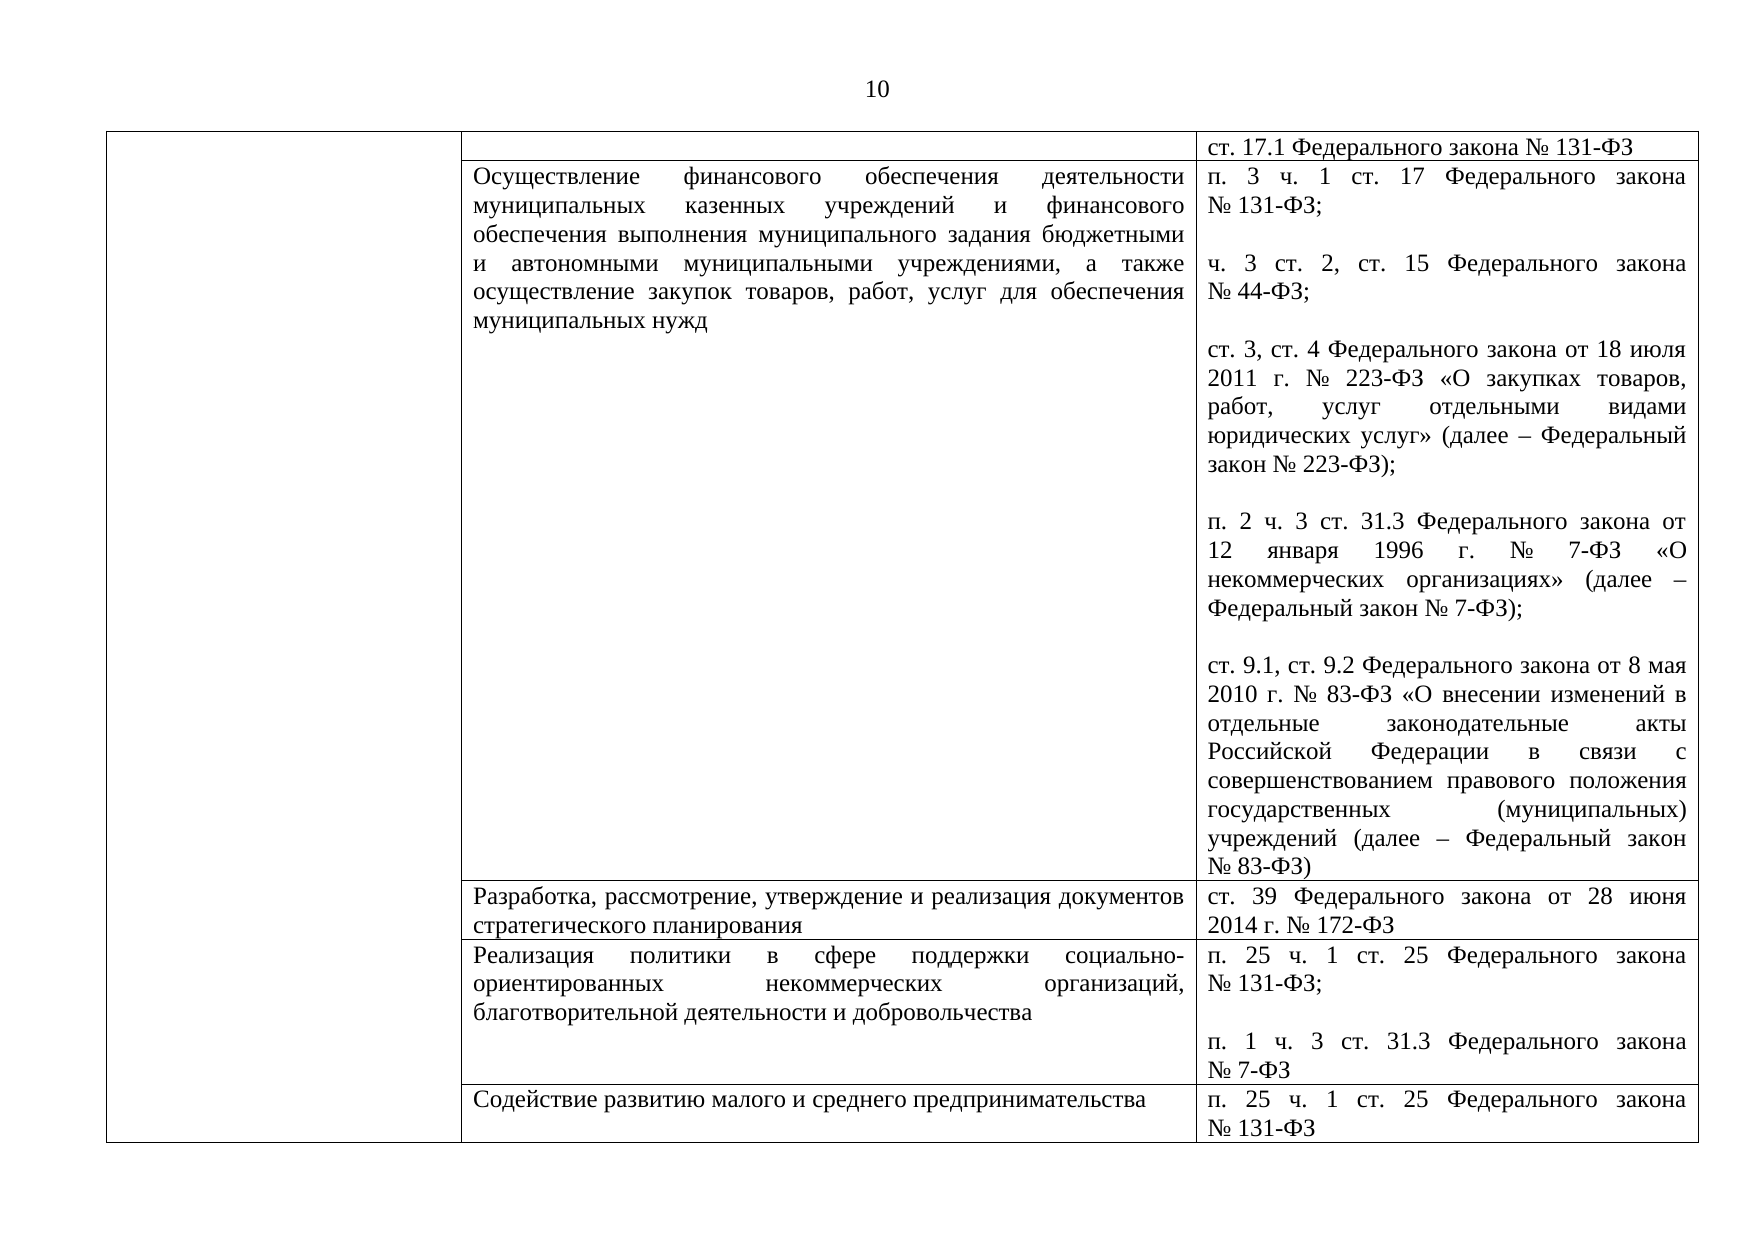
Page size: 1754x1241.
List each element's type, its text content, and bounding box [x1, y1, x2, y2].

table_cell Реализация политики в сфере поддержки социально-ориентированных некоммерческих организаций, благотворительной деятельности и добровольчества [462, 940, 1196, 1083]
table_cell Содействие развитию малого и среднего предпринимательства [462, 1085, 1196, 1142]
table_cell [107, 132, 461, 1142]
table_cell п. 3 ч. 1 ст. 17 Федерального закона № 131-ФЗ; ч. 3 ст. 2, ст. 15 Федерального закона № 44-ФЗ; ст. 3, ст. 4 Федерального закона от 18 июля 2011 г. № 223-ФЗ «О закупках товаров, работ, услуг отдельными видами юридических услуг» (далее – Федеральный закон № 223-ФЗ); п. 2 ч. 3 ст. 31.3 Федерального закона от 12 января 1996 г. № 7-ФЗ «О некоммерческих организациях» (далее – Федеральный закон № 7-ФЗ); ст. 9.1, ст. 9.2 Федерального закона от 8 мая 2010 г. № 83-ФЗ «О внесении изменений в отдельные законодательные акты Российской Федерации в связи с совершенствованием правового положения государственных (муниципальных) учреждений (далее – Федеральный закон № 83-ФЗ) [1197, 161, 1698, 880]
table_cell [462, 132, 1196, 160]
table_cell ст. 39 Федерального закона от 28 июня 2014 г. № 172-ФЗ [1197, 881, 1698, 939]
table_cell Разработка, рассмотрение, утверждение и реализация документов стратегического планирования [462, 881, 1196, 939]
table_cell п. 25 ч. 1 ст. 25 Федерального закона № 131-ФЗ; п. 1 ч. 3 ст. 31.3 Федерального закона № 7-ФЗ [1197, 940, 1698, 1083]
table_cell Осуществление финансового обеспечения деятельности муниципальных казенных учреждений и финансового обеспечения выполнения муниципального задания бюджетными и автономными муниципальными учреждениями, а также осуществление закупок товаров, работ, услуг для обеспечения муниципальных нужд [462, 161, 1196, 880]
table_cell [1197, 132, 1698, 160]
table_cell п. 25 ч. 1 ст. 25 Федерального закона № 131-ФЗ [1197, 1085, 1698, 1142]
